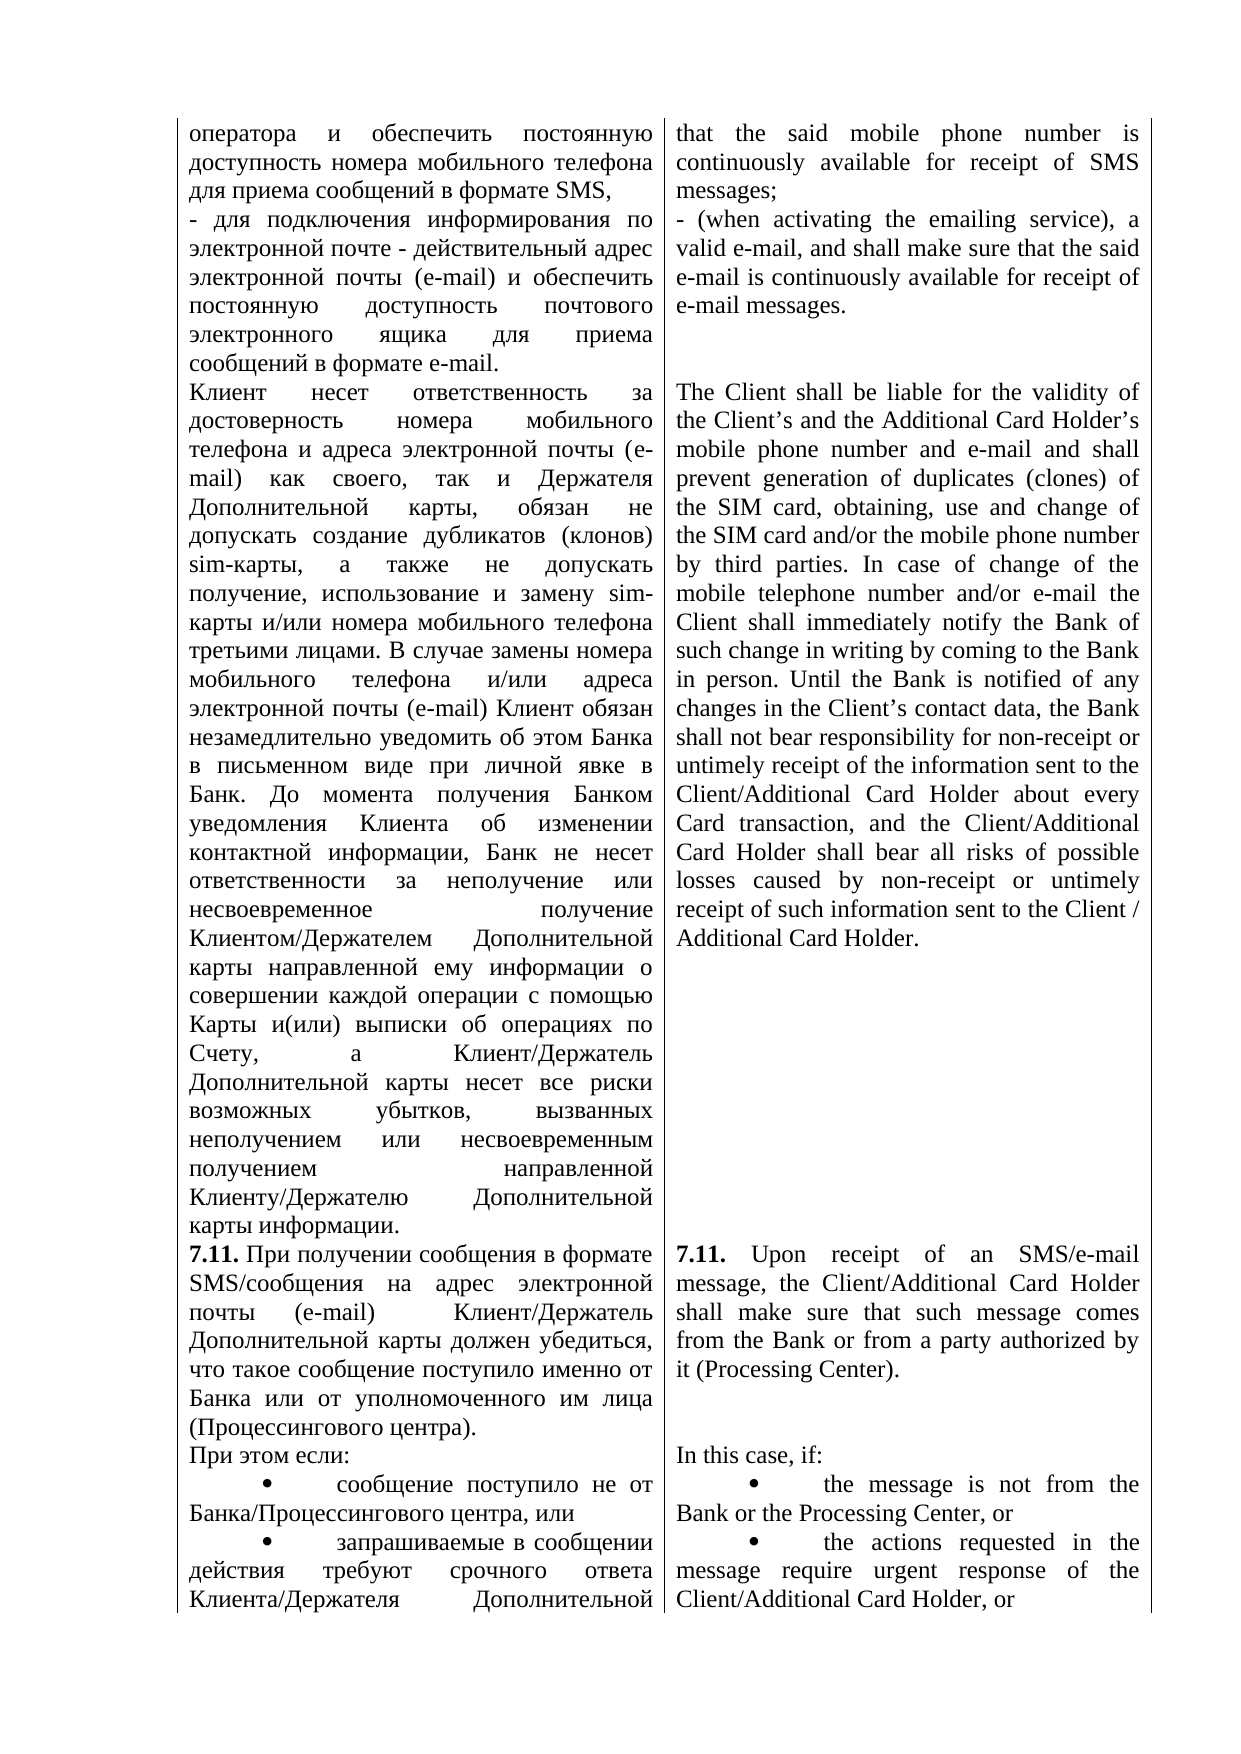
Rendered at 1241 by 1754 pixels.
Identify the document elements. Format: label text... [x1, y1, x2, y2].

table_cell In this case, if: [665, 1441, 1151, 1469]
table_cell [178, 1527, 664, 1613]
table_cell сообщение поступило не от Банка/Процессингового центра, или [178, 1469, 664, 1527]
table_cell 7.11. При получении сообщения в формате SMS/сообщения на адрес электронной почты (e-mail) Клиент/Держатель Дополнительной карты должен убедиться, что такое сообщение поступило именно от Банка или от уполномоченного им лица (Процессингового центра). [178, 1239, 664, 1441]
table_cell Клиент несет ответственность за достоверность номера мобильного телефона и адреса электронной почты (e-mail) как своего, так и Держателя Дополнительной карты, обязан не допускать создание дубликатов (клонов) sim-карты, а также не допускать получение, использование и замену sim-карты и/или номера мобильного телефона третьими лицами. В случае замены номера мобильного телефона и/или адреса электронной почты (e-mail) Клиент обязан незамедлительно уведомить об этом Банка в письменном виде при личной явке в Банк. До момента получения Банком уведомления Клиента об изменении контактной информации, Банк не несет ответственности за неполучение или несвоевременное получение Клиентом/Держателем Дополнительной карты направленной ему информации о совершении каждой операции с помощью Карты и(или) выписки об операциях по Счету, а Клиент/Держатель Дополнительной карты несет все риски возможных убытков, вызванных неполучением или несвоевременным получением направленной Клиенту/Держателю Дополнительной карты информации. [178, 377, 664, 1239]
table_cell - (when activating the emailing service), a valid e-mail, and shall make sure that the said e-mail is continuously available for receipt of e-mail messages. [665, 204, 1151, 377]
table_cell the message is not from the Bank or the Processing Center, or [665, 1469, 1151, 1527]
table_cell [178, 118, 664, 204]
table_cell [665, 1527, 1151, 1613]
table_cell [665, 118, 1151, 204]
table_cell При этом если: [178, 1441, 664, 1469]
table_cell 7.11. Upon receipt of an SMS/e-mail message, the Client/Additional Card Holder shall make sure that such message comes from the Bank or from a party authorized by it (Processing Center). [665, 1239, 1151, 1441]
table_cell The Client shall be liable for the validity of the Client’s and the Additional Card Holder’s mobile phone number and e-mail and shall prevent generation of duplicates (clones) of the SIM card, obtaining, use and change of the SIM card and/or the mobile phone number by third parties. In case of change of the mobile telephone number and/or e-mail the Client shall immediately notify the Bank of such change in writing by coming to the Bank in person. Until the Bank is notified of any changes in the Client’s contact data, the Bank shall not bear responsibility for non-receipt or untimely receipt of the information sent to the Client/Additional Card Holder about every Card transaction, and the Client/Additional Card Holder shall bear all risks of possible losses caused by non-receipt or untimely receipt of such information sent to the Client / Additional Card Holder. [665, 377, 1151, 1239]
table_cell - для подключения информирования по электронной почте - действительный адрес электронной почты (e-mail) и обеспечить постоянную доступность почтового электронного ящика для приема сообщений в формате e-mail. [178, 204, 664, 377]
